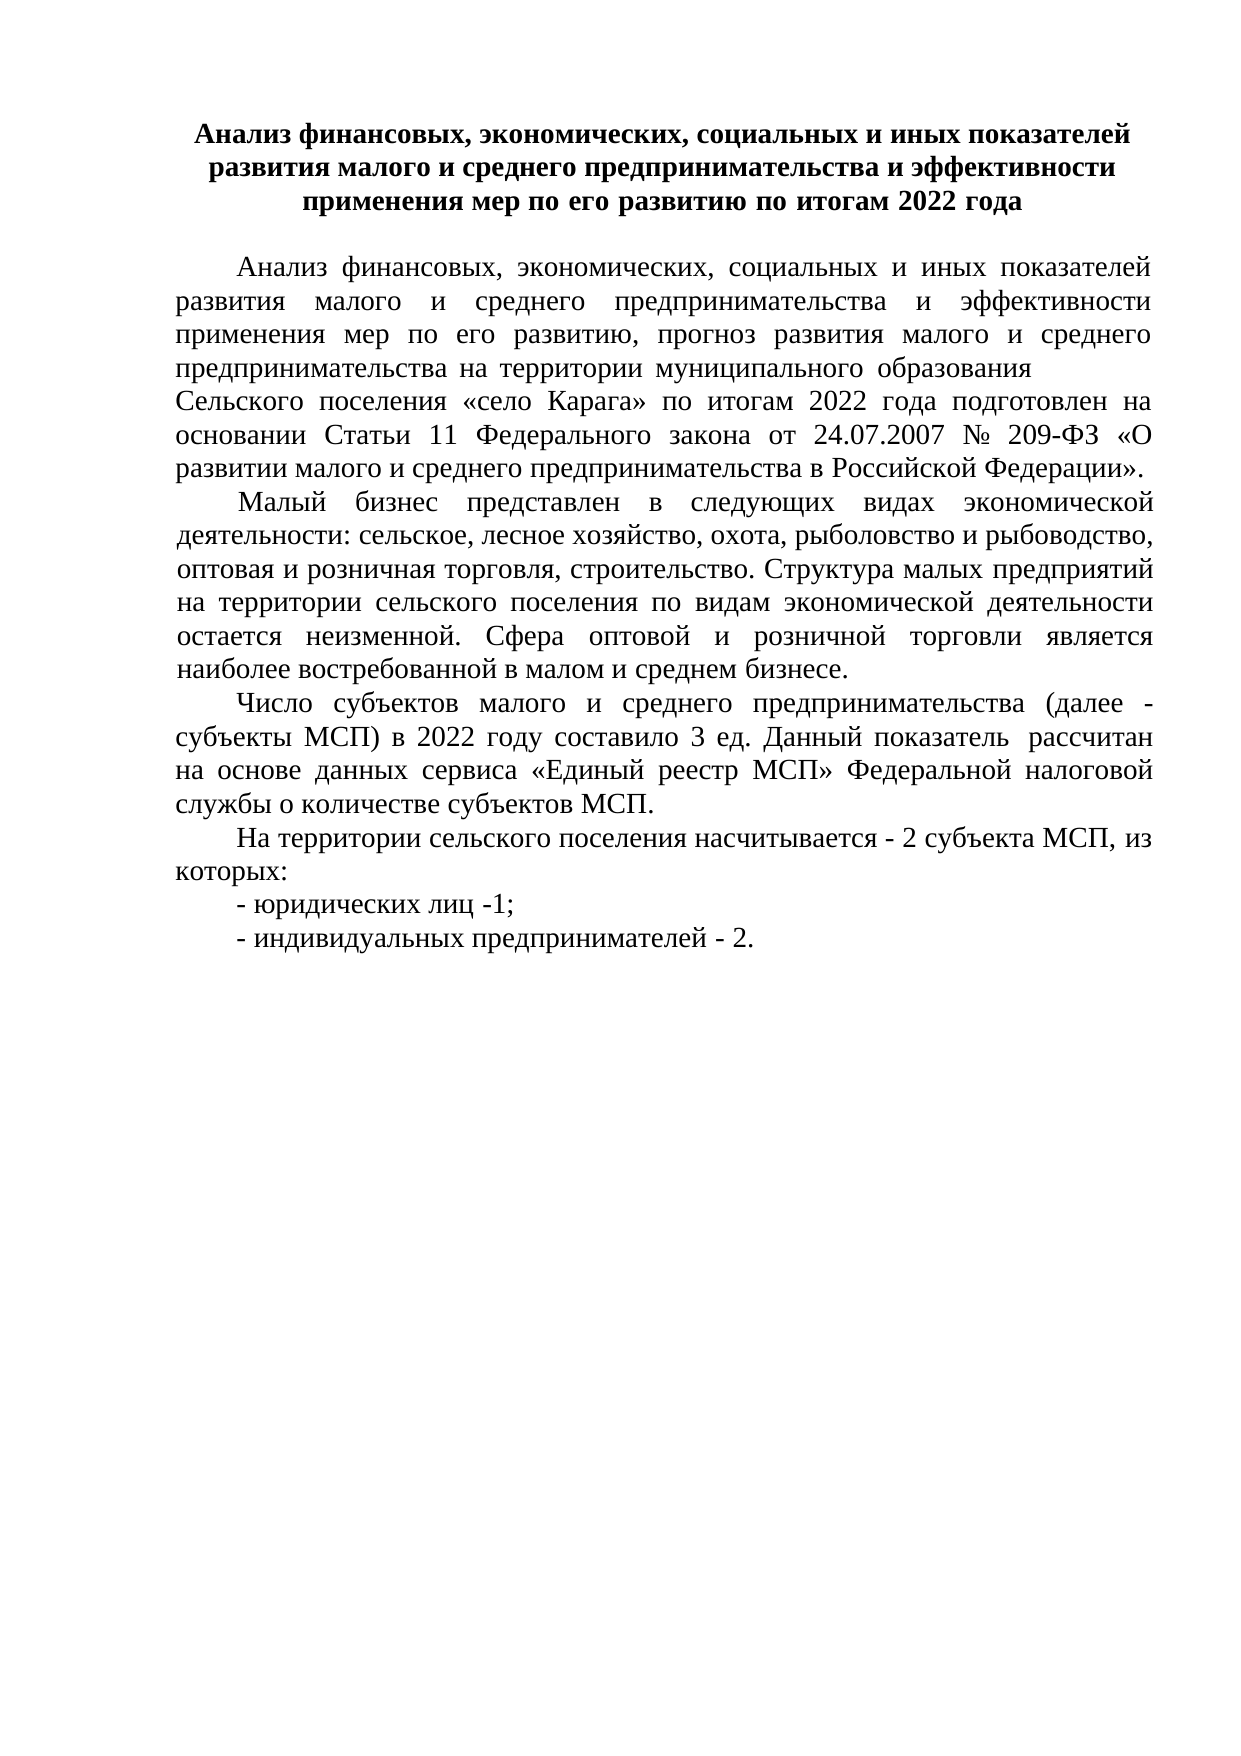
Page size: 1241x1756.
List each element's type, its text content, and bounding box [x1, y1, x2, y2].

list юридических лиц -1; [236, 887, 1165, 921]
text Малый бизнес представлен в следующих видах экономической деятельности: сельское, лесное хозяйство, охота, рыболовство и рыбоводство, оптовая и розничная торговля, строительство. Структура малых предприятий на территории сельского поселения по видам экономической деятельности остается неизменной. Сфера оптовой и розничной торговли является наиболее востребованной в малом и среднем бизнесе. [177, 484, 1153, 685]
text Число субъектов малого и среднего предпринимательства (далее - субъекты МСП) в 2022 году составило 3 ед. Данный показатель рассчитан на основе данных сервиса «Единый реестр МСП» Федеральной налоговой службы о количестве субъектов МСП. [175, 685, 1153, 819]
subtitle Анализ финансовых, экономических, социальных и иных показателей развития малого и среднего предпринимательства и эффективности применения мер по его развитию по итогам 2022 года [192, 116, 1132, 217]
text Анализ финансовых, экономических, социальных и иных показателей развития малого и среднего предпринимательства и эффективности применения мер по его развитию, прогноз развития малого и среднего предпринимательства на территории муниципального образования [175, 249, 1151, 383]
text На территории сельского поселения насчитывается - 2 субъекта МСП, из которых: [175, 821, 1152, 886]
text Сельского поселения «село Карага» по итогам 2022 года подготовлен на основании Статьи 11 Федерального закона от 24.07.2007 № 209-ФЗ «О развитии малого и среднего предпринимательства в Российской Федерации». [175, 383, 1152, 484]
list индивидуальных предпринимателей - 2. [236, 921, 1165, 954]
